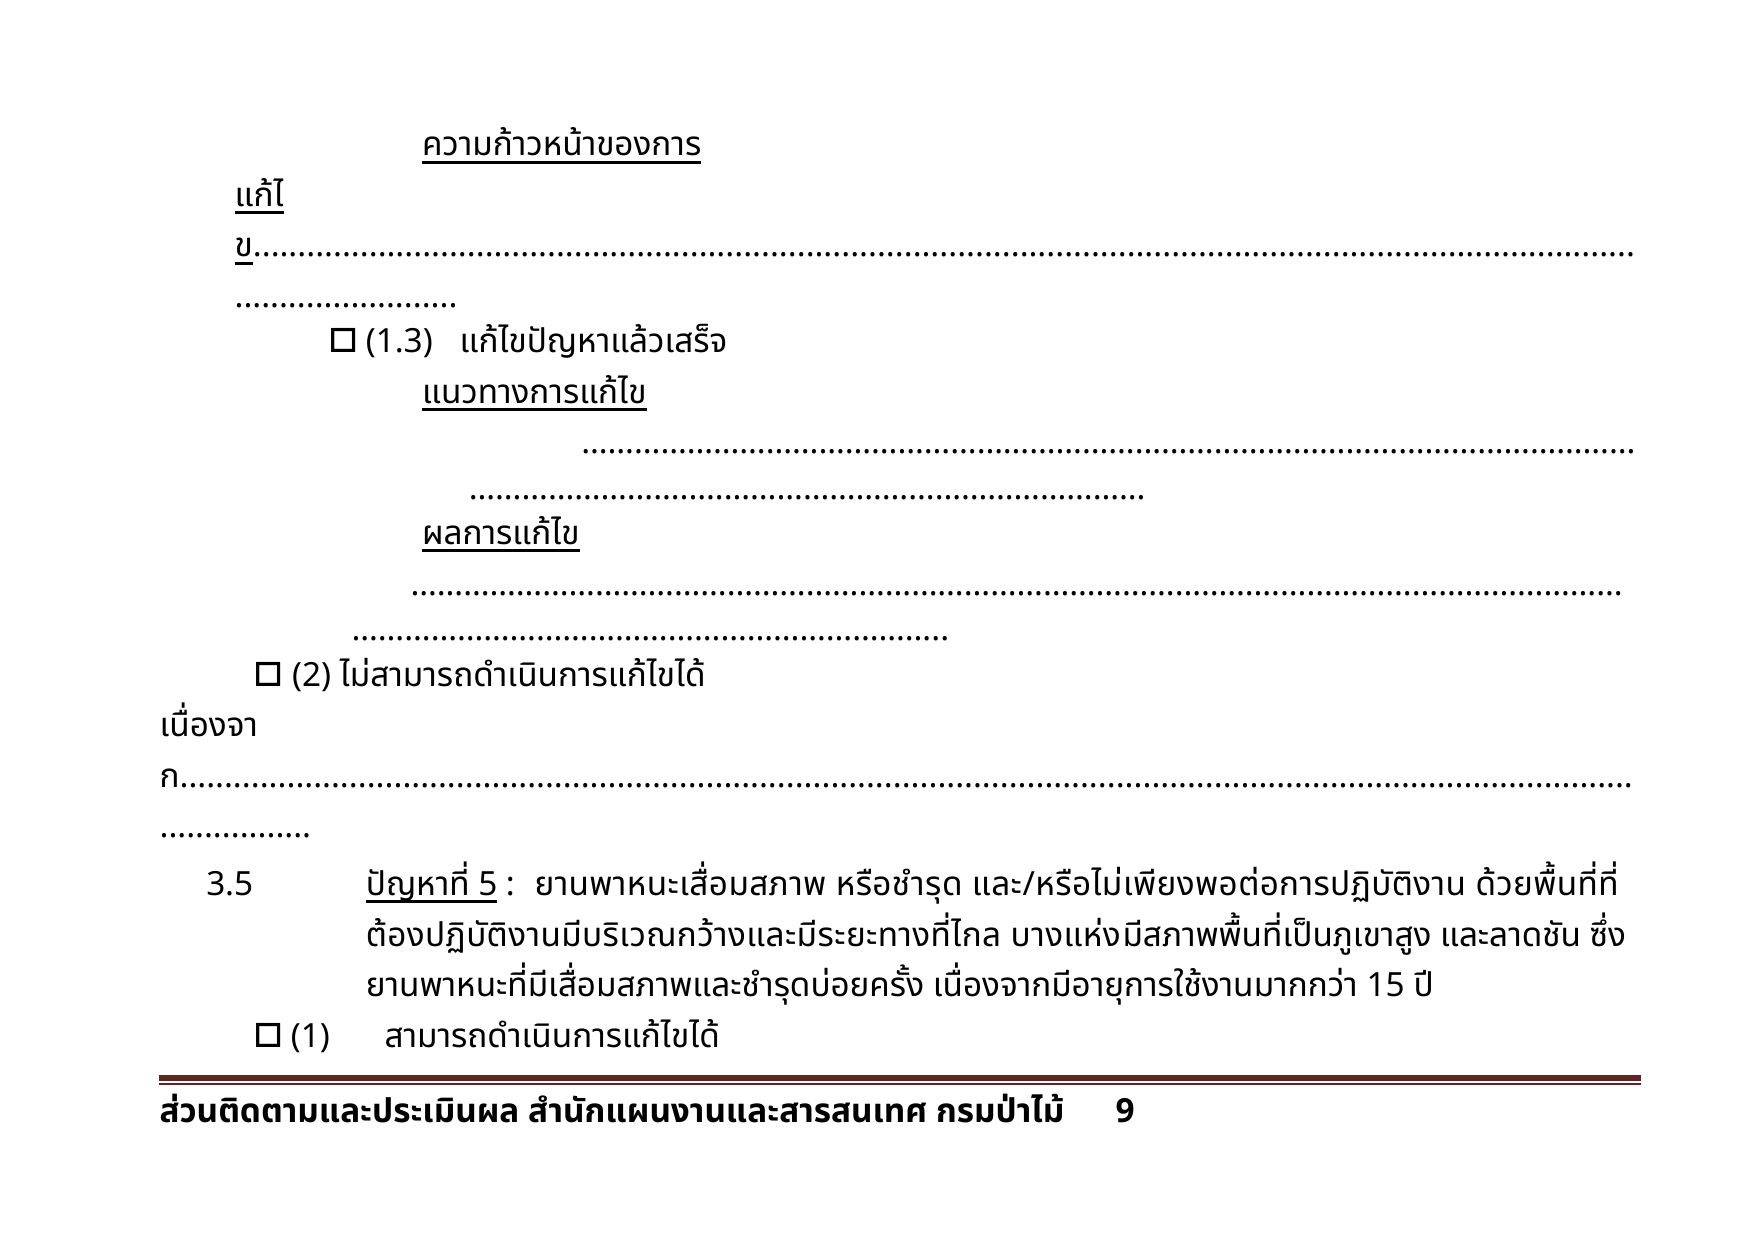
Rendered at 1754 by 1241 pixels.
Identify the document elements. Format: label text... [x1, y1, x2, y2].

text (2) ไม่สามารถดำเนินการแก้ไขได้ เนื่องจาก.................................................................................................................................................................................... [159, 650, 1641, 847]
list ความก้าวหน้าของการแก้ไข.................................................................................................................................................................................... [234, 120, 1641, 317]
text (1.3) แก้ไขปัญหาแล้วเสร็จ [307, 317, 1641, 368]
list ผลการแก้ไข …………………………………………………………………………………………………………………………………………………………………………………….. [351, 509, 1641, 650]
list แนวทางการแก้ไข ………………………………………………………………………………………………………………………………..…………………………………………… [422, 368, 1641, 509]
list (1) สามารถดำเนินการแก้ไขได้ [234, 1012, 1641, 1062]
list 3.5 ปัญหาที่ 5 : ยานพาหนะเสื่อมสภาพ หรือชำรุด และ/หรือไม่เพียงพอต่อการปฏิบัติงาน ด้วยพื้นที่ที่ต้องปฏิบัติงานมีบริเวณกว้างและมีระยะทางที่ไกล บางแห่งมีสภาพพื้นที่เป็นภูเขาสูง และลาดชัน ซึ่งยานพาหนะที่มีเสื่อมสภาพและชำรุดบ่อยครั้ง เนื่องจากมีอายุการใช้งานมากกว่า 15 ปี [206, 860, 1641, 1012]
